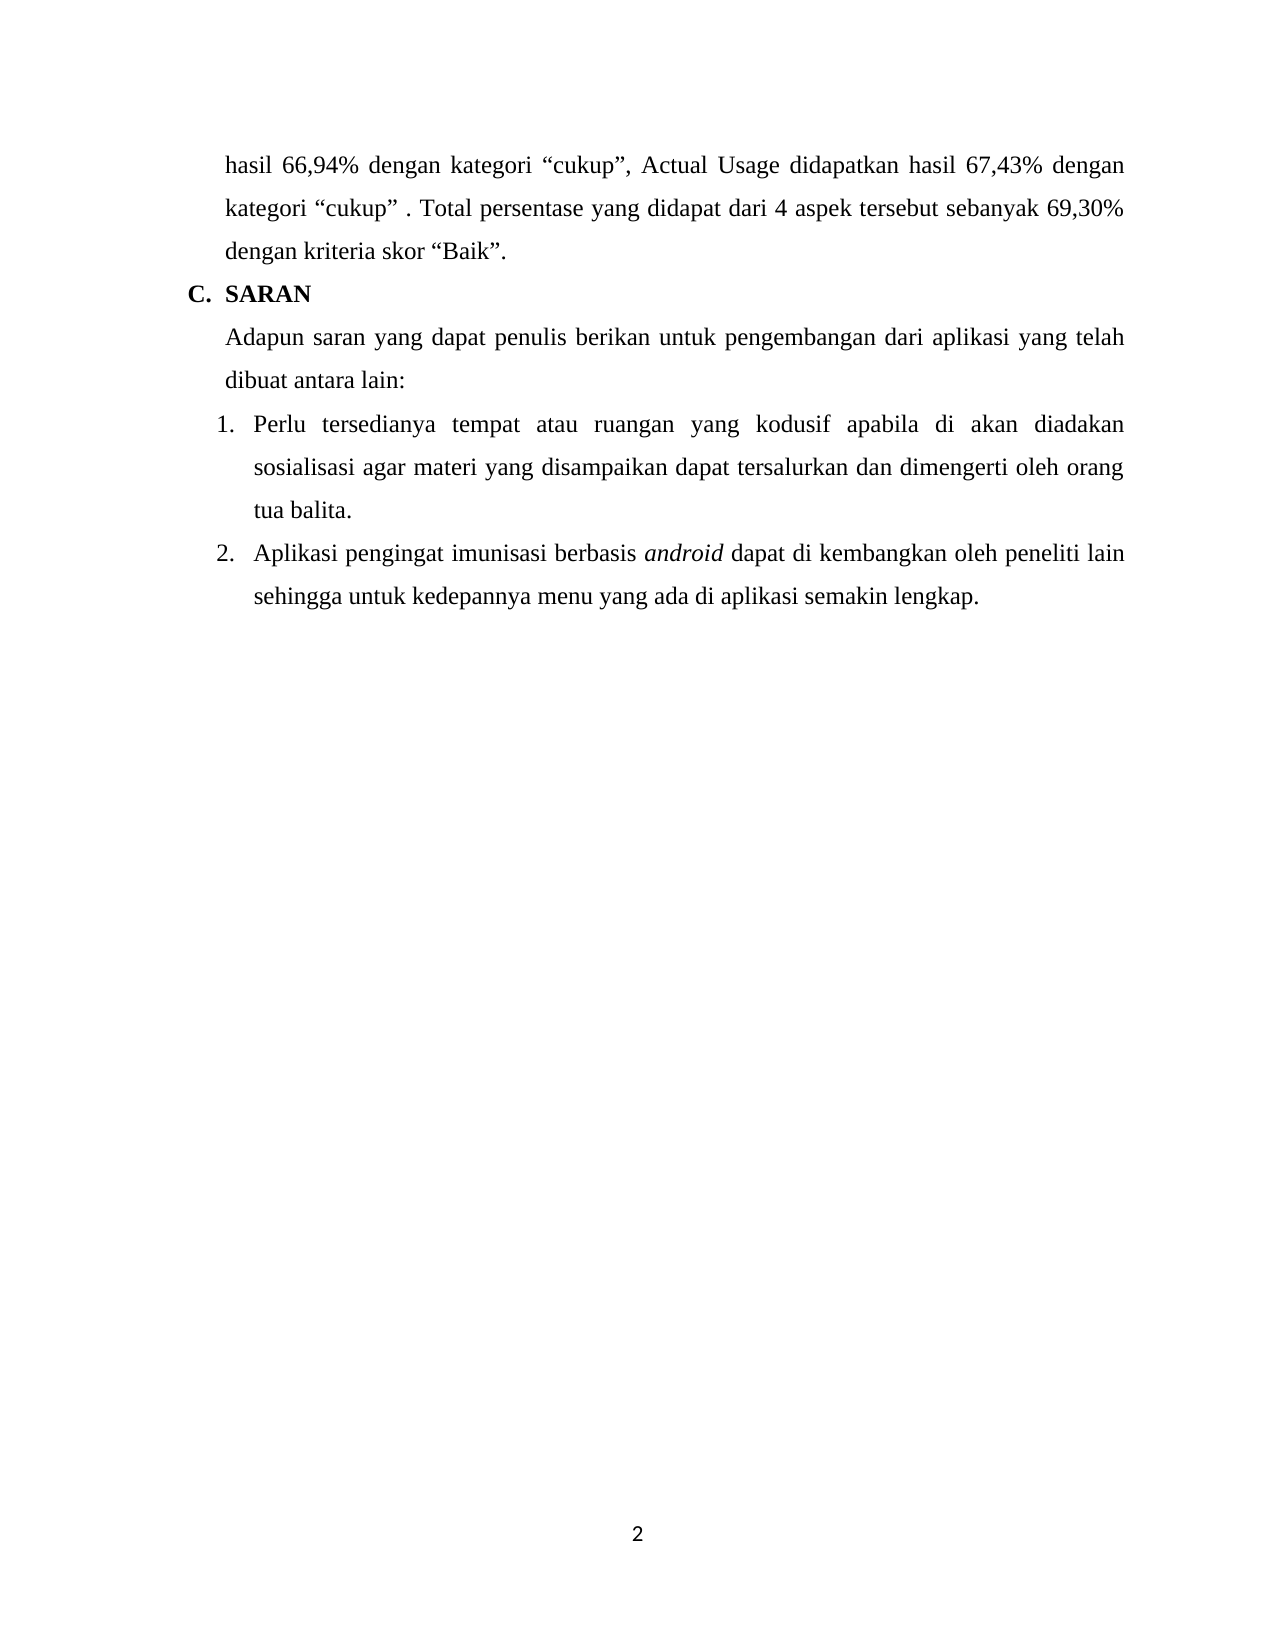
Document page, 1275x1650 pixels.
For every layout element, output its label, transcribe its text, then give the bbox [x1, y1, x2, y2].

list Aplikasi pengingat imunisasi berbasis android dapat di kembangkan oleh peneliti lain sehingga untuk kedepannya menu yang ada di aplikasi semakin lengkap. [216, 538, 1125, 610]
list Perlu tersedianya tempat atau ruangan yang kodusif apabila di akan diadakan sosialisasi agar materi yang disampaikan dapat tersalurkan dan dimengerti oleh orang tua balita. [216, 409, 1125, 524]
list hasil 66,94% dengan kategori “cukup”, Actual Usage didapatkan hasil 67,43% dengan kategori “cukup” . Total persentase yang didapat dari 4 aspek tersebut sebanyak 69,30% dengan kriteria skor “Baik”. [225, 150, 1125, 265]
list Adapun saran yang dapat penulis berikan untuk pengembangan dari aplikasi yang telah dibuat antara lain: [225, 322, 1125, 394]
list SARAN [187, 279, 1125, 308]
